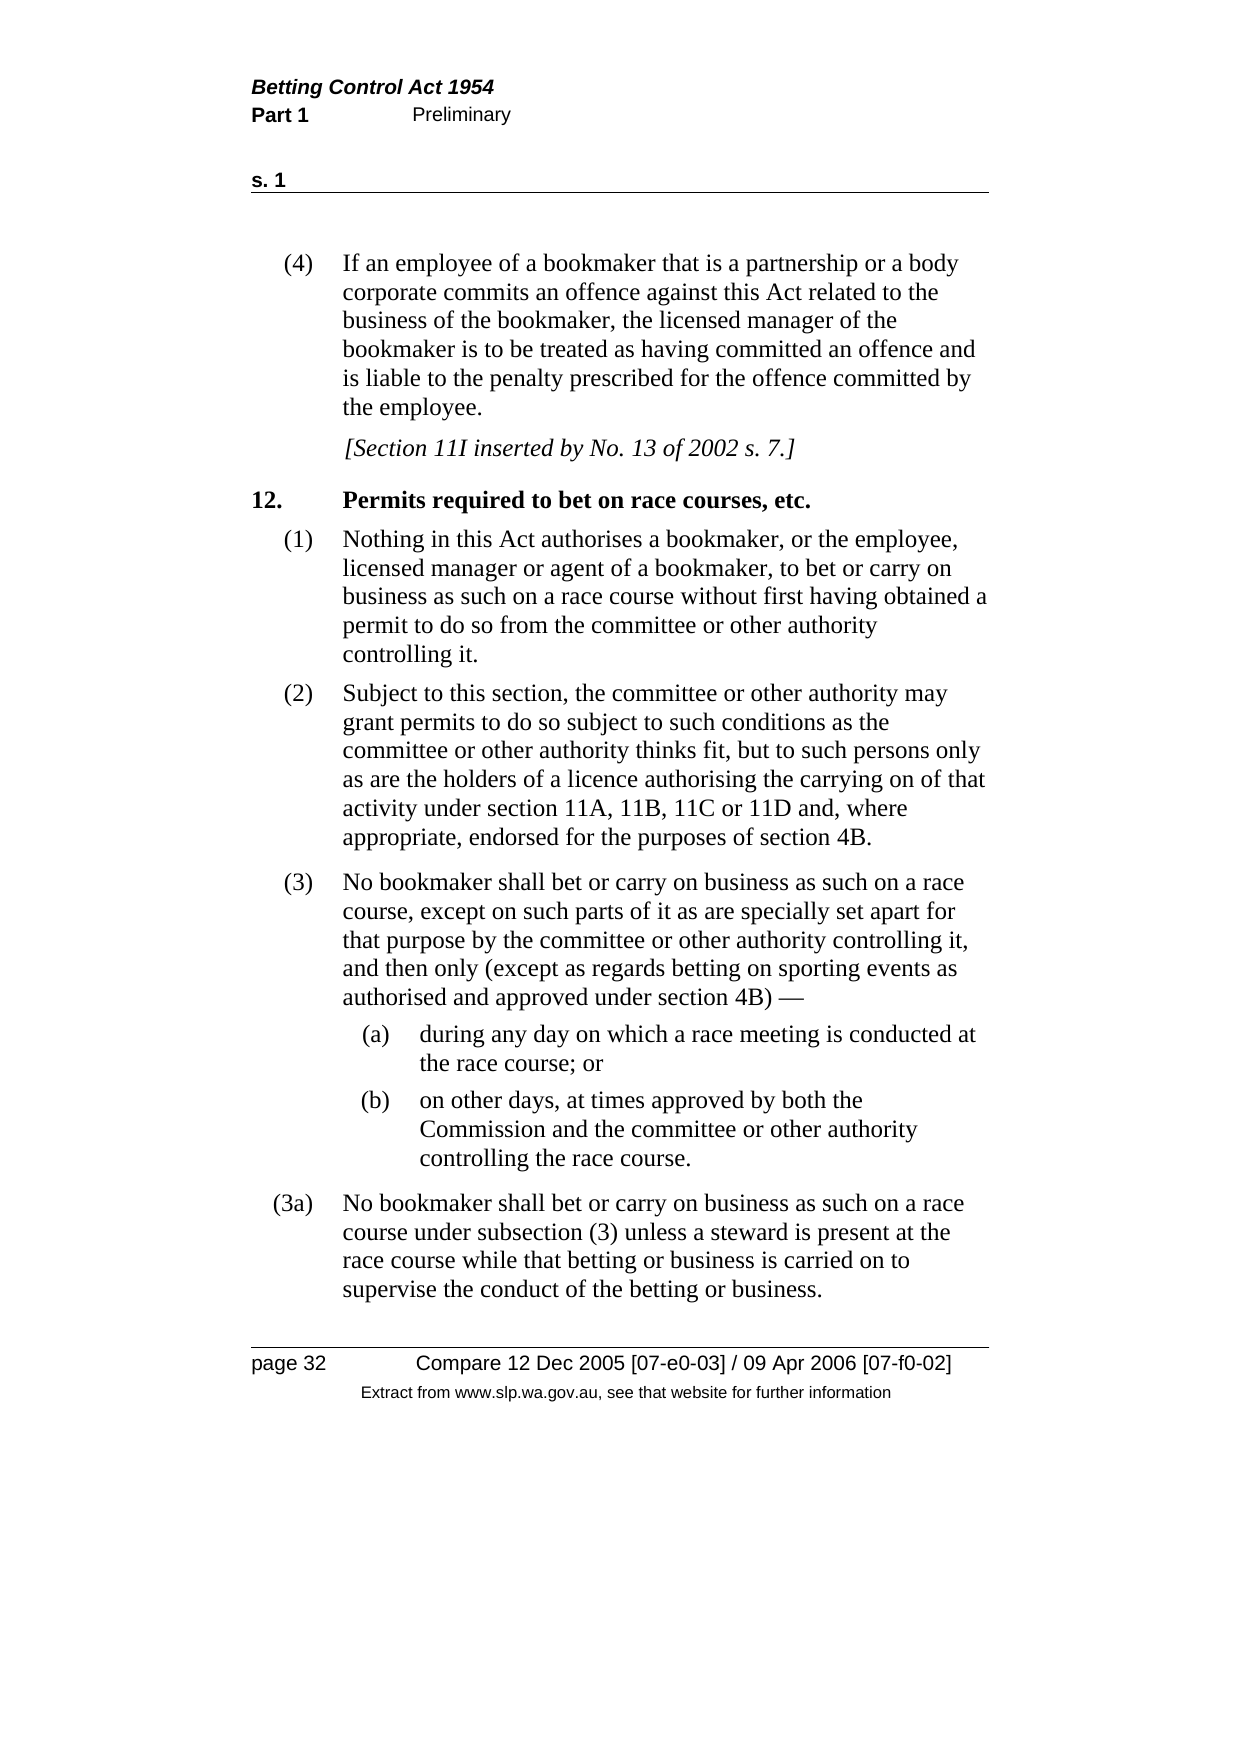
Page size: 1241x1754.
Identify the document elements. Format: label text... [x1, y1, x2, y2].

text (3) No bookmaker shall bet or carry on business as such on a race course, except on such parts of it as are specially set apart for that purpose by the committee or other authority controlling it, and then only (except as regards betting on sporting events as authorised and approved under section 4B) — [251, 867, 989, 1011]
text (3a) No bookmaker shall bet or carry on business as such on a race course under subsection (3) unless a steward is present at the race course while that betting or business is carried on to supervise the conduct of the betting or business. [251, 1188, 989, 1303]
text (a) during any day on which a race meeting is conducted at the race course; or [251, 1019, 989, 1077]
text (4) If an employee of a bookmaker that is a partnership or a body corporate commits an offence against this Act related to the business of the bookmaker, the licensed manager of the bookmaker is to be treated as having committed an offence and is liable to the penalty prescribed for the offence committed by the employee. [251, 248, 989, 421]
text (1) Nothing in this Act authorises a bookmaker, or the employee, licensed manager or agent of a bookmaker, to bet or carry on business as such on a race course without first having obtained a permit to do so from the committee or other authority controlling it. [251, 524, 989, 668]
text [Section 11I inserted by No. 13 of 2002 s. 7.] [251, 433, 989, 462]
subtitle 12. Permits required to bet on race courses, etc. [251, 485, 989, 513]
text (b) on other days, at times approved by both the Commission and the committee or other authority controlling the race course. [251, 1085, 989, 1171]
text (2) Subject to this section, the committee or other authority may grant permits to do so subject to such conditions as the committee or other authority thinks fit, but to such persons only as are the holders of a licence authorising the carrying on of that activity under section 11A, 11B, 11C or 11D and, where appropriate, endorsed for the purposes of section 4B. [251, 678, 989, 851]
